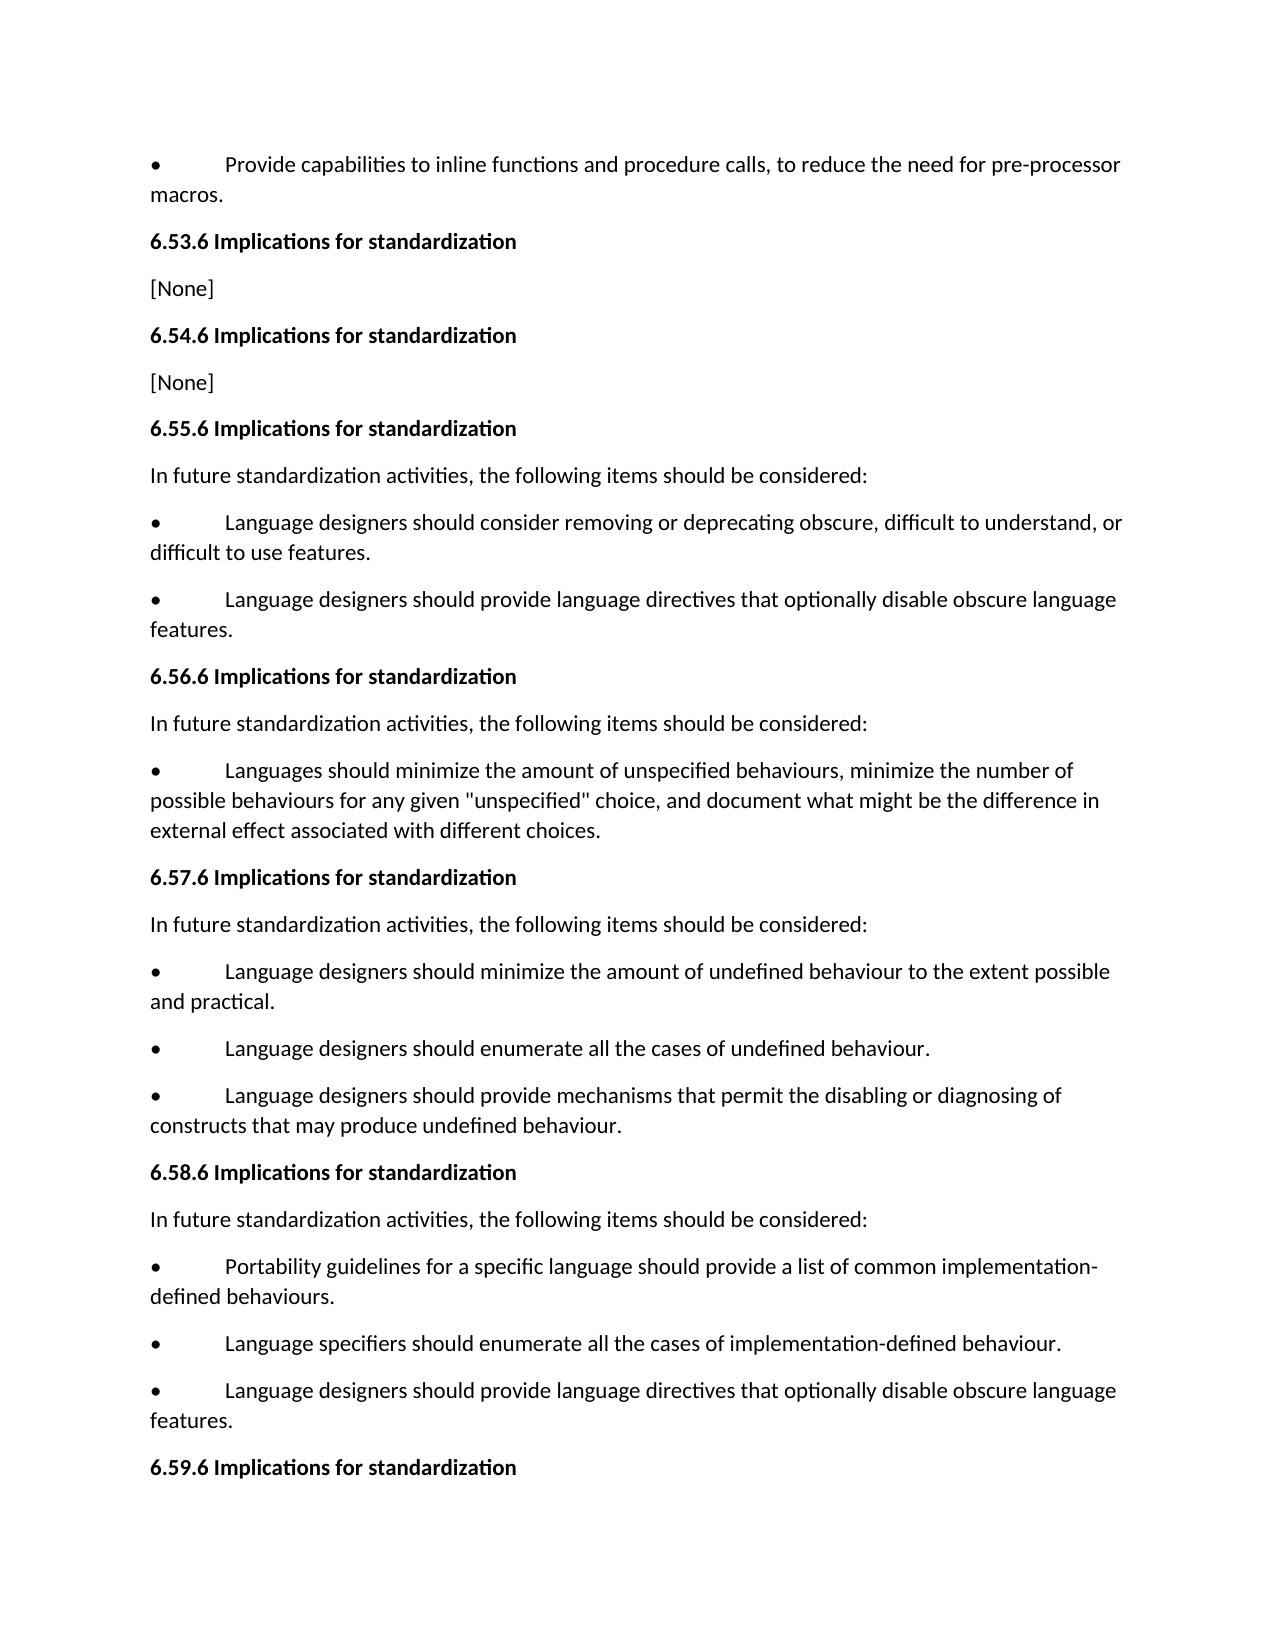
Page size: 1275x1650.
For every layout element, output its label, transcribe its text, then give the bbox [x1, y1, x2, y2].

text 6.57.6 Implications for standardization [150, 863, 1125, 892]
text 6.59.6 Implications for standardization [150, 1453, 1125, 1481]
text In future standardization activities, the following items should be considered: [150, 910, 1125, 938]
text • Language designers should consider removing or deprecating obscure, difficult to understand, or difficult to use features. [150, 508, 1125, 567]
text • Language designers should provide mechanisms that permit the disabling or diagnosing of constructs that may produce undefined behaviour. [150, 1081, 1125, 1139]
text 6.53.6 Implications for standardization [150, 227, 1125, 255]
text 6.54.6 Implications for standardization [150, 321, 1125, 349]
text In future standardization activities, the following items should be considered: [150, 1205, 1125, 1233]
text In future standardization activities, the following items should be considered: [150, 461, 1125, 489]
text 6.56.6 Implications for standardization [150, 662, 1125, 691]
text • Language designers should minimize the amount of undefined behaviour to the extent possible and practical. [150, 957, 1125, 1016]
text 6.58.6 Implications for standardization [150, 1158, 1125, 1186]
text • Language designers should enumerate all the cases of undefined behaviour. [150, 1034, 1125, 1062]
text In future standardization activities, the following items should be considered: [150, 709, 1125, 737]
text [None] [150, 274, 1125, 302]
text [None] [150, 368, 1125, 396]
text • Portability guidelines for a specific language should provide a list of common implementation-defined behaviours. [150, 1252, 1125, 1310]
text 6.55.6 Implications for standardization [150, 414, 1125, 443]
text • Language specifiers should enumerate all the cases of implementation-defined behaviour. [150, 1329, 1125, 1357]
text • Provide capabilities to inline functions and procedure calls, to reduce the need for pre-processor macros. [150, 150, 1125, 208]
text • Language designers should provide language directives that optionally disable obscure language features. [150, 1376, 1125, 1434]
text • Language designers should provide language directives that optionally disable obscure language features. [150, 585, 1125, 644]
text • Languages should minimize the amount of unspecified behaviours, minimize the number of possible behaviours for any given "unspecified" choice, and document what might be the difference in external effect associated with different choices. [150, 756, 1125, 845]
